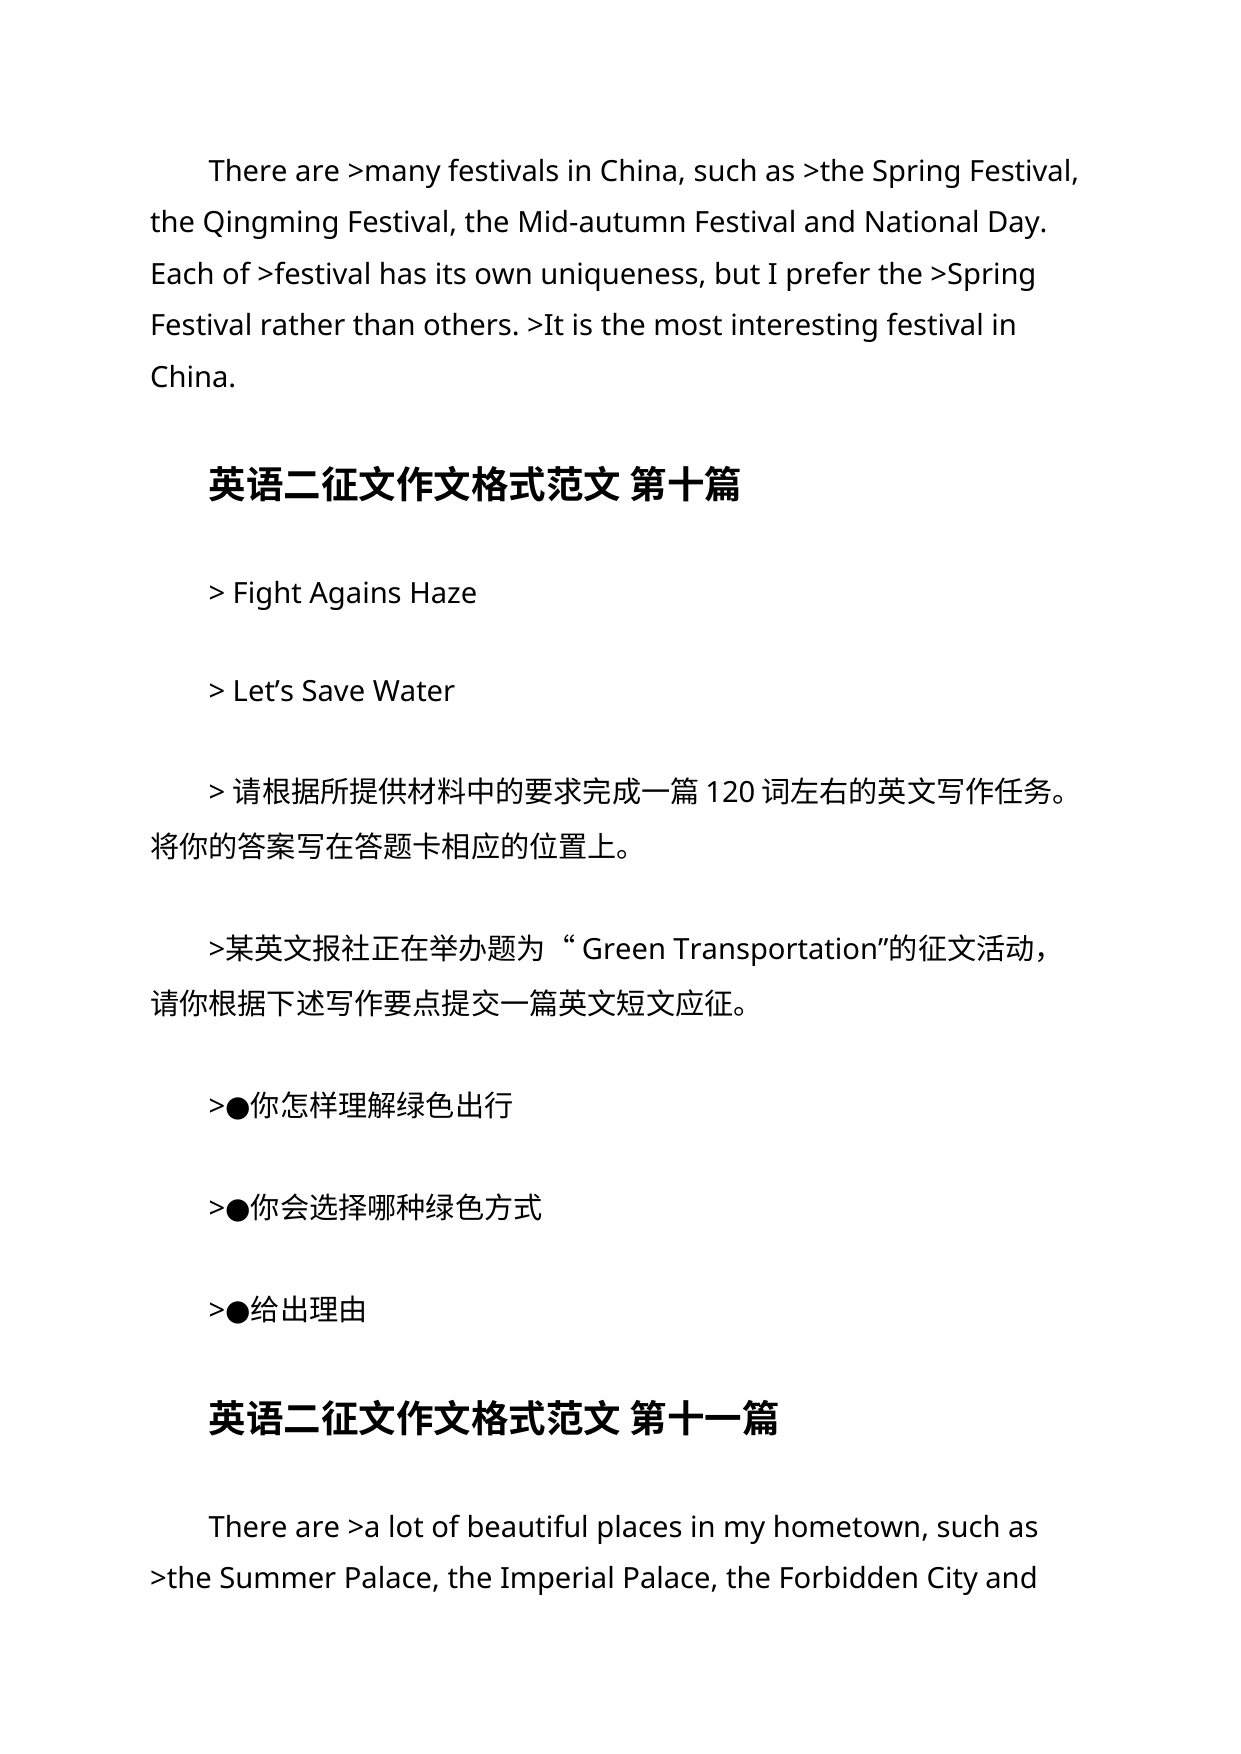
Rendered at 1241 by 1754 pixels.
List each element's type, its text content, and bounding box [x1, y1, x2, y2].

text There are >many festivals in China, such as >the Spring Festival, the Qingming Festival, the Mid-autumn Festival and National Day. Each of >festival has its own uniqueness, but I prefer the >Spring Festival rather than others. >It is the most interesting festival in China. [150, 150, 1090, 396]
text > Let’s Save Water [150, 671, 1090, 710]
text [150, 1506, 1090, 1597]
text > Fight Agains Haze [150, 572, 1090, 612]
text 英语二征文作文格式范文 第十一篇 [150, 1388, 1090, 1443]
text >某英文报社正在举办题为“ Green Transportation”的征文活动，请你根据下述写作要点提交一篇英文短文应征。 [150, 926, 1090, 1023]
text >●你会选择哪种绿色方式 [150, 1184, 1090, 1227]
text 英语二征文作文格式范文 第十篇 [150, 455, 1090, 509]
text > 请根据所提供材料中的要求完成一篇120词左右的英文写作任务。将你的答案写在答题卡相应的位置上。 [150, 769, 1090, 866]
text >●给出理由 [150, 1286, 1090, 1329]
text >●你怎样理解绿色出行 [150, 1082, 1090, 1125]
